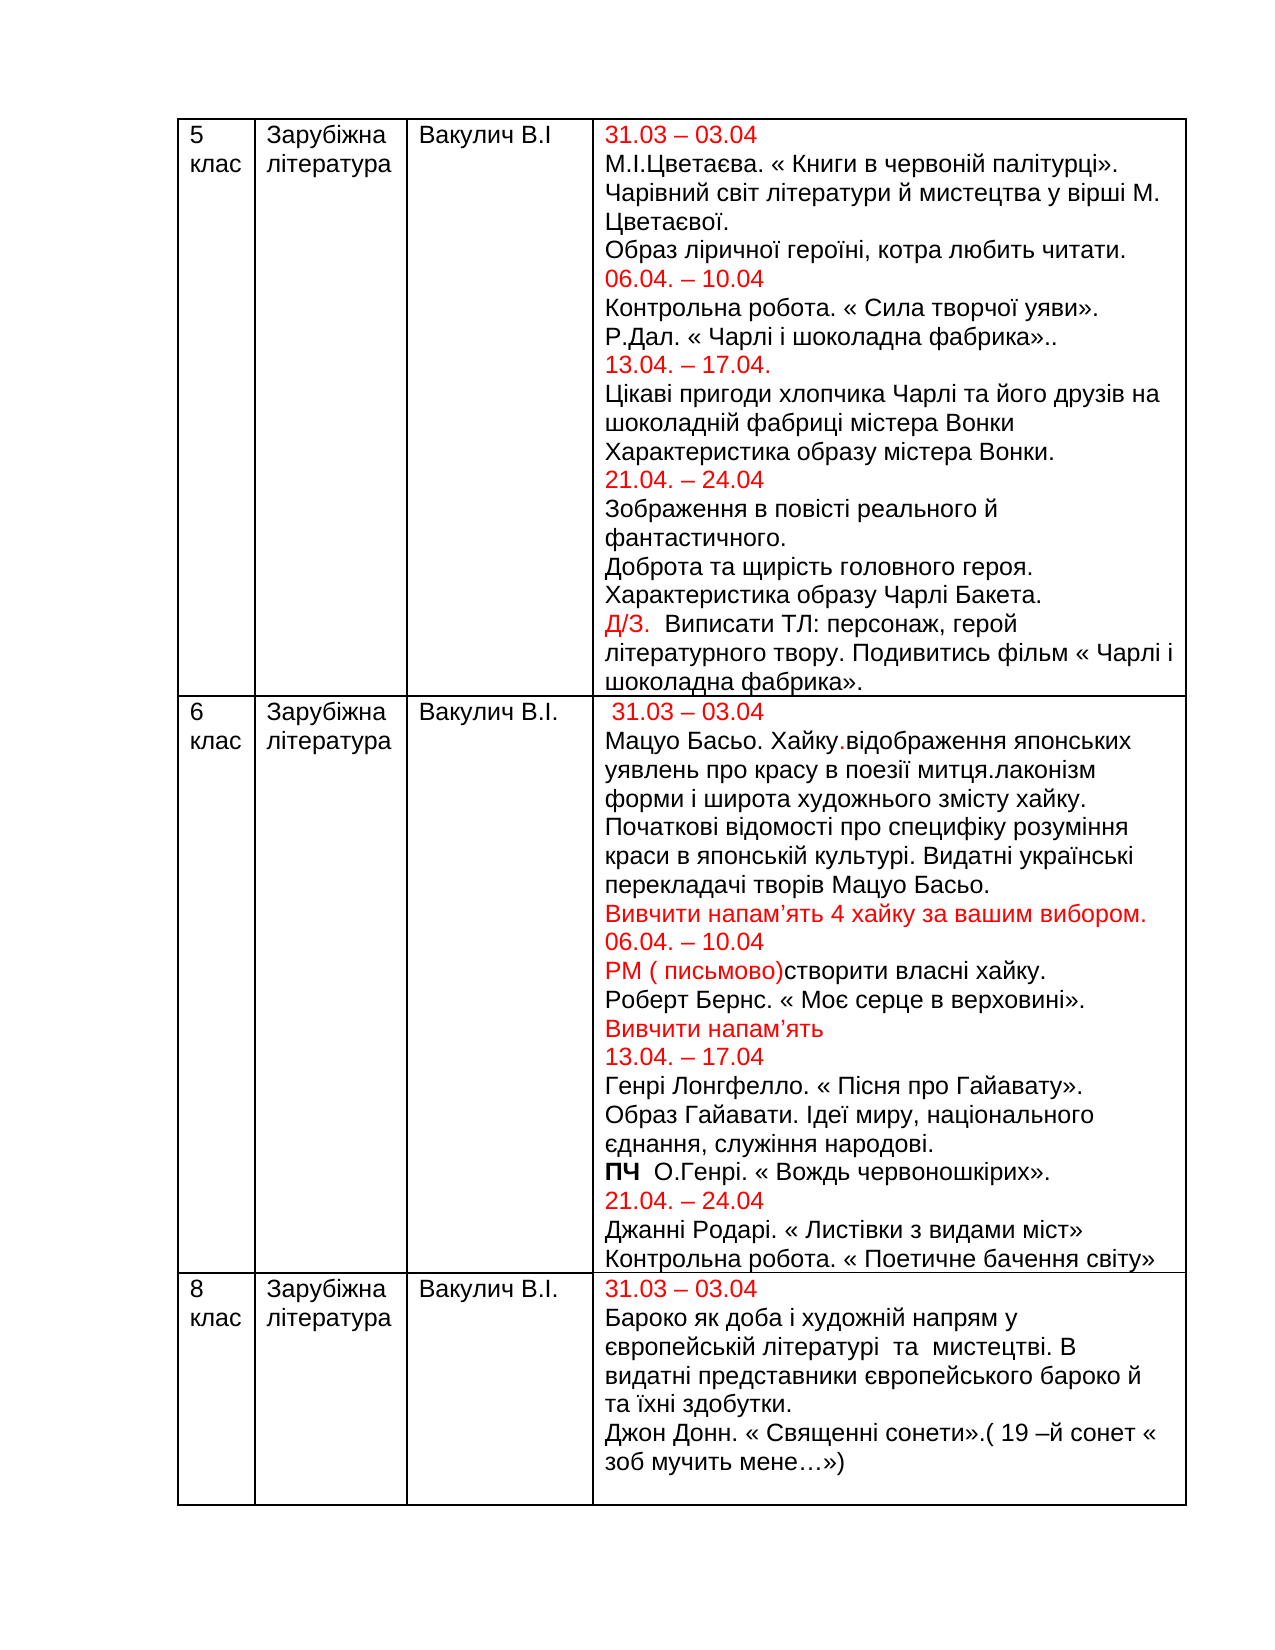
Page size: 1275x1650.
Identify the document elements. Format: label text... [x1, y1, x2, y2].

table_header 5 клас [179, 120, 254, 695]
table_cell Зарубіжна література [256, 697, 406, 1272]
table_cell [594, 1273, 1185, 1504]
table_header Зарубіжна література [256, 120, 406, 695]
table_cell 6 клас [179, 697, 254, 1272]
table_header Вакулич В.І [408, 120, 592, 695]
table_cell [256, 1274, 406, 1504]
table_cell 8 клас [179, 1274, 254, 1504]
table_cell 31.03 – 03.04 Мацуо Басьо. Хайку.відображення японських уявлень про красу в поезії митця.лаконізм форми і широта художнього змісту хайку. Початкові відомості про специфіку розуміння краси в японській культурі. Видатні українські перекладачі творів Мацуо Басьо. Вивчити напам’ять 4 хайку за вашим вибором. 06.04. – 10.04 РМ ( письмово)створити власні хайку. Роберт Бернс. « Моє серце в верховині». Вивчити напам’ять 13.04. – 17.04 Генрі Лонгфелло. « Пісня про Гайавату». Образ Гайавати. Ідеї миру, національного єднання, служіння народові. ПЧ О.Генрі. « Вождь червоношкірих». 21.04. – 24.04 Джанні Родарі. « Листівки з видами міст» Контрольна робота. « Поетичне бачення світу» [594, 697, 1185, 1272]
table_cell Вакулич В.І. [408, 1274, 592, 1504]
table_header 31.03 – 03.04 М.І.Цветаєва. « Книги в червоній палітурці». Чарівний світ літератури й мистецтва у вірші М. Цветаєвої. Образ ліричної героїні, котра любить читати. 06.04. – 10.04 Контрольна робота. « Сила творчої уяви». Р.Дал. « Чарлі і шоколадна фабрика».. 13.04. – 17.04. Цікаві пригоди хлопчика Чарлі та його друзів на шоколадній фабриці містера Вонки Характеристика образу містера Вонки. 21.04. – 24.04 Зображення в повісті реального й фантастичного. Доброта та щирість головного героя. Характеристика образу Чарлі Бакета. Д/З. Виписати ТЛ: персонаж, герой літературного твору. Подивитись фільм « Чарлі і шоколадна фабрика». [594, 120, 1185, 695]
table_cell Вакулич В.І. [408, 697, 592, 1272]
